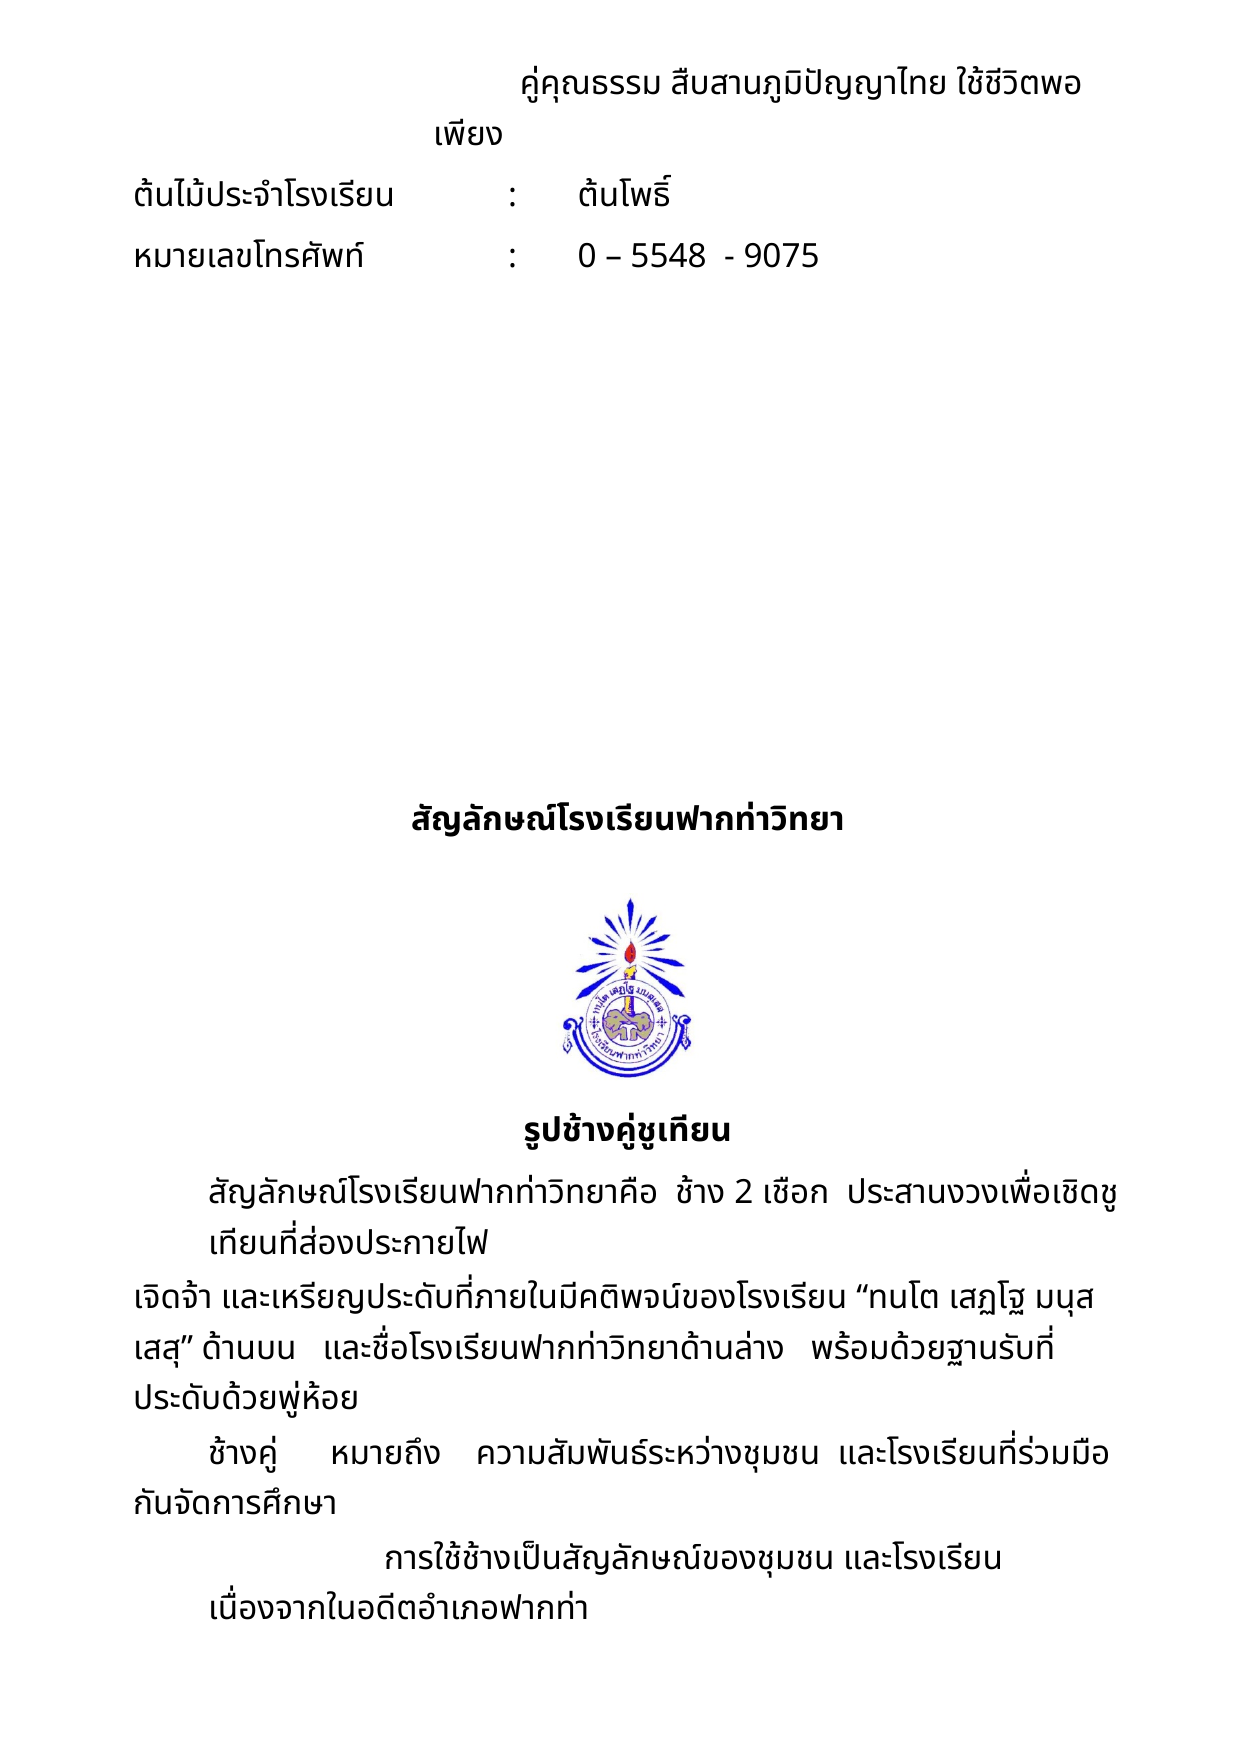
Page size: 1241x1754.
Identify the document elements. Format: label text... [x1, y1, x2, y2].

subtitle สัญลักษณ์โรงเรียนฟากท่าวิทยา [133, 795, 1122, 845]
subtitle รูปช้างคู่ชูเทียน [133, 1106, 1122, 1157]
text คู่คุณธรรม สืบสานภูมิปัญญาไทย ใช้ชีวิตพอเพียง [433, 59, 1122, 160]
picture [555, 893, 699, 1078]
text หมายเลขโทรศัพท์ : 0 – 5548 - 9075 [133, 231, 1122, 282]
text เจิดจ้า และเหรียญประดับที่ภายในมีคติพจน์ของโรงเรียน “ทนโต เสฏโฐ มนุสเสสุ” ด้านบน และชื่อโรงเรียนฟากท่าวิทยาด้านล่าง พร้อมด้วยฐานรับที่ประดับด้วยพู่ห้อย [133, 1273, 1122, 1424]
text การใช้ช้างเป็นสัญลักษณ์ของชุมชน และโรงเรียน เนื่องจากในอดีตอำเภอฟากท่า [208, 1534, 1122, 1634]
text สัญลักษณ์โรงเรียนฟากท่าวิทยาคือ ช้าง 2 เชือก ประสานงวงเพื่อเชิดชูเทียนที่ส่องประกายไฟ [208, 1168, 1122, 1269]
text ต้นไม้ประจำโรงเรียน : ต้นโพธิ์ [133, 170, 1122, 221]
text ช้างคู่ หมายถึง ความสัมพันธ์ระหว่างชุมชน และโรงเรียนที่ร่วมมือกันจัดการศึกษา [133, 1429, 1122, 1529]
